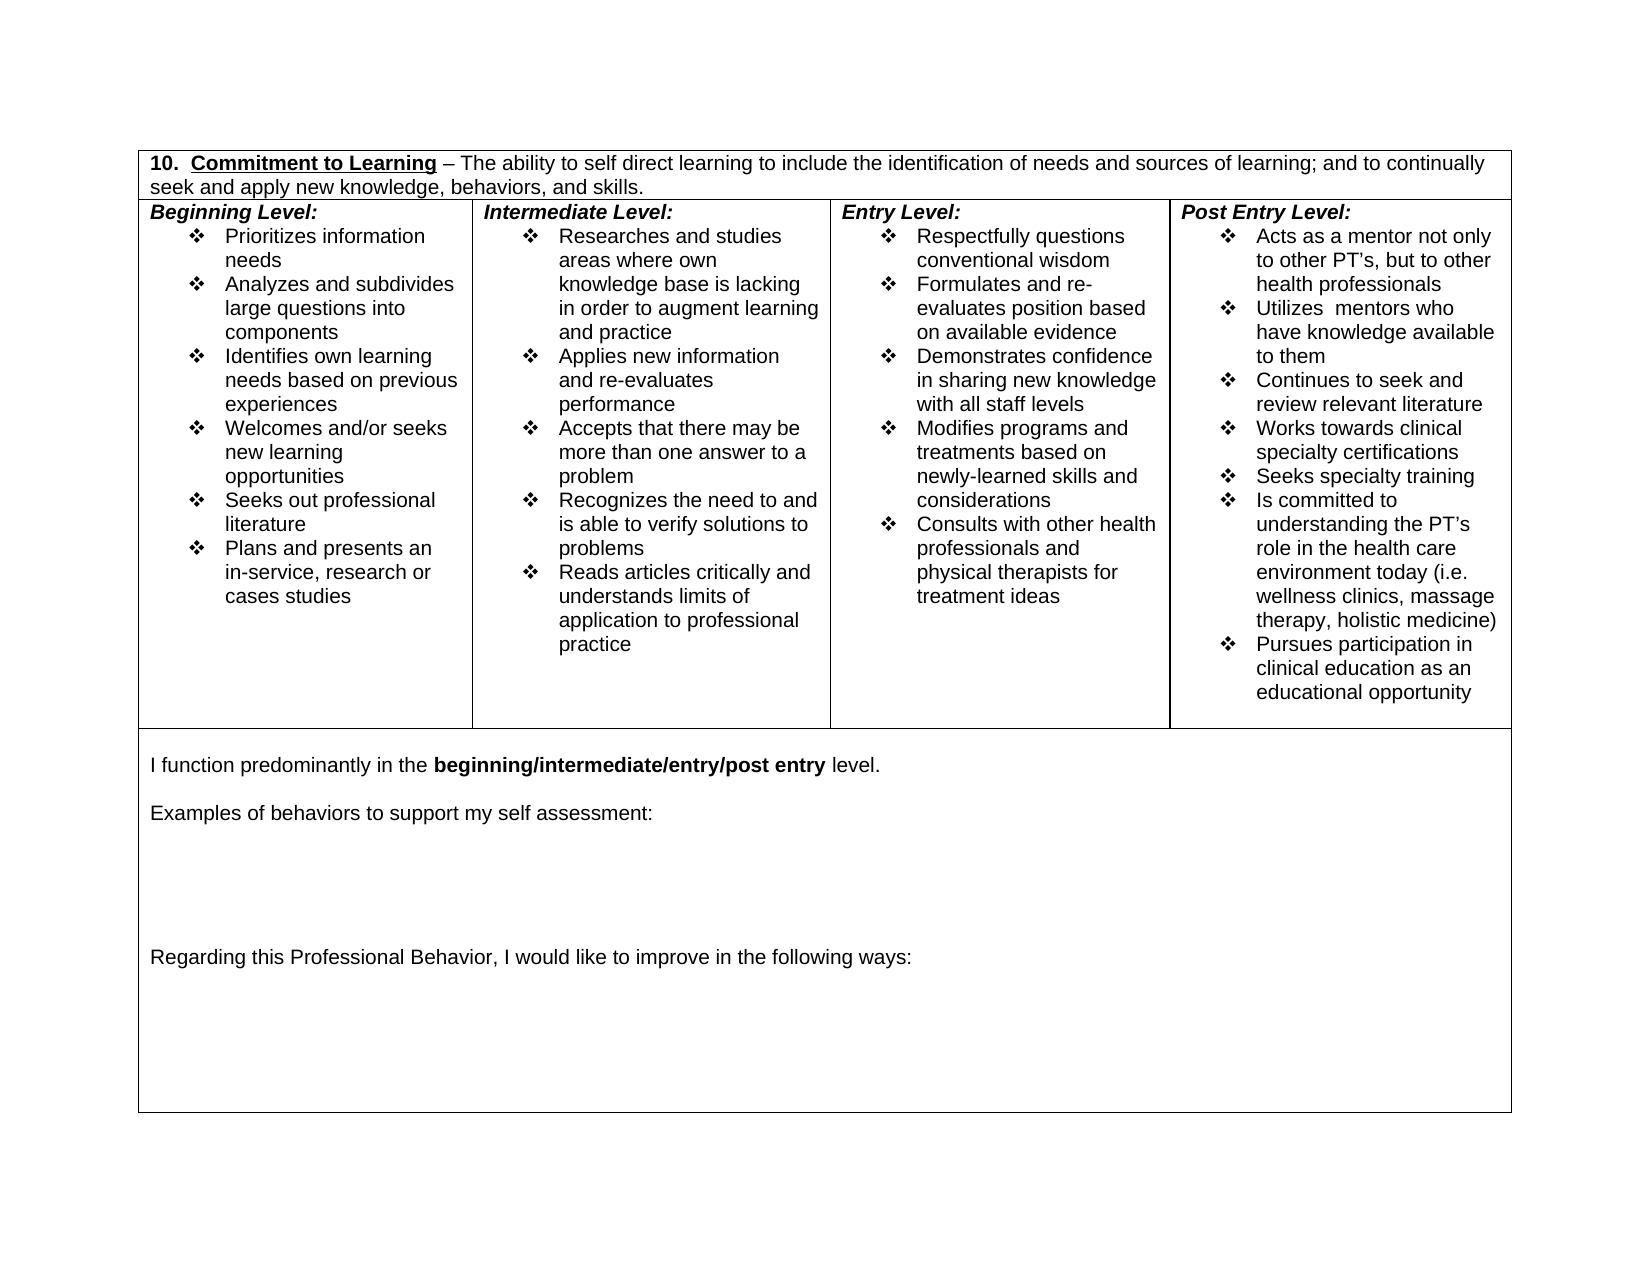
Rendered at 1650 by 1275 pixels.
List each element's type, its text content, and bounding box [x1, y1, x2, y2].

table_cell Entry Level: Respectfully questions conventional wisdom Formulates and re-evaluates position based on available evidence Demonstrates confidence in sharing new knowledge with all staff levels Modifies programs and treatments based on newly-learned skills and considerations Consults with other health professionals and physical therapists for treatment ideas [831, 200, 1169, 728]
table_cell Post Entry Level: Acts as a mentor not only to other PT’s, but to other health professionals Utilizes mentors who have knowledge available to them Continues to seek and review relevant literature Works towards clinical specialty certifications Seeks specialty training Is committed to understanding the PT’s role in the health care environment today (i.e. wellness clinics, massage therapy, holistic medicine) Pursues participation in clinical education as an educational opportunity [1171, 200, 1511, 728]
table_cell Beginning Level: Prioritizes information needs Analyzes and subdivides large questions into components Identifies own learning needs based on previous experiences Welcomes and/or seeks new learning opportunities Seeks out professional literature Plans and presents an in-service, research or cases studies [139, 200, 472, 728]
table_cell Intermediate Level: Researches and studies areas where own knowledge base is lacking in order to augment learning and practice Applies new information and re-evaluates performance Accepts that there may be more than one answer to a problem Recognizes the need to and is able to verify solutions to problems Reads articles critically and understands limits of application to professional practice [473, 200, 830, 728]
table_header 10. Commitment to Learning – The ability to self direct learning to include the identification of needs and sources of learning; and to continually seek and apply new knowledge, behaviors, and skills. [139, 151, 1511, 199]
table_cell I function predominantly in the beginning/intermediate/entry/post entry level. Examples of behaviors to support my self assessment: Regarding this Professional Behavior, I would like to improve in the following ways: [139, 729, 1511, 1112]
